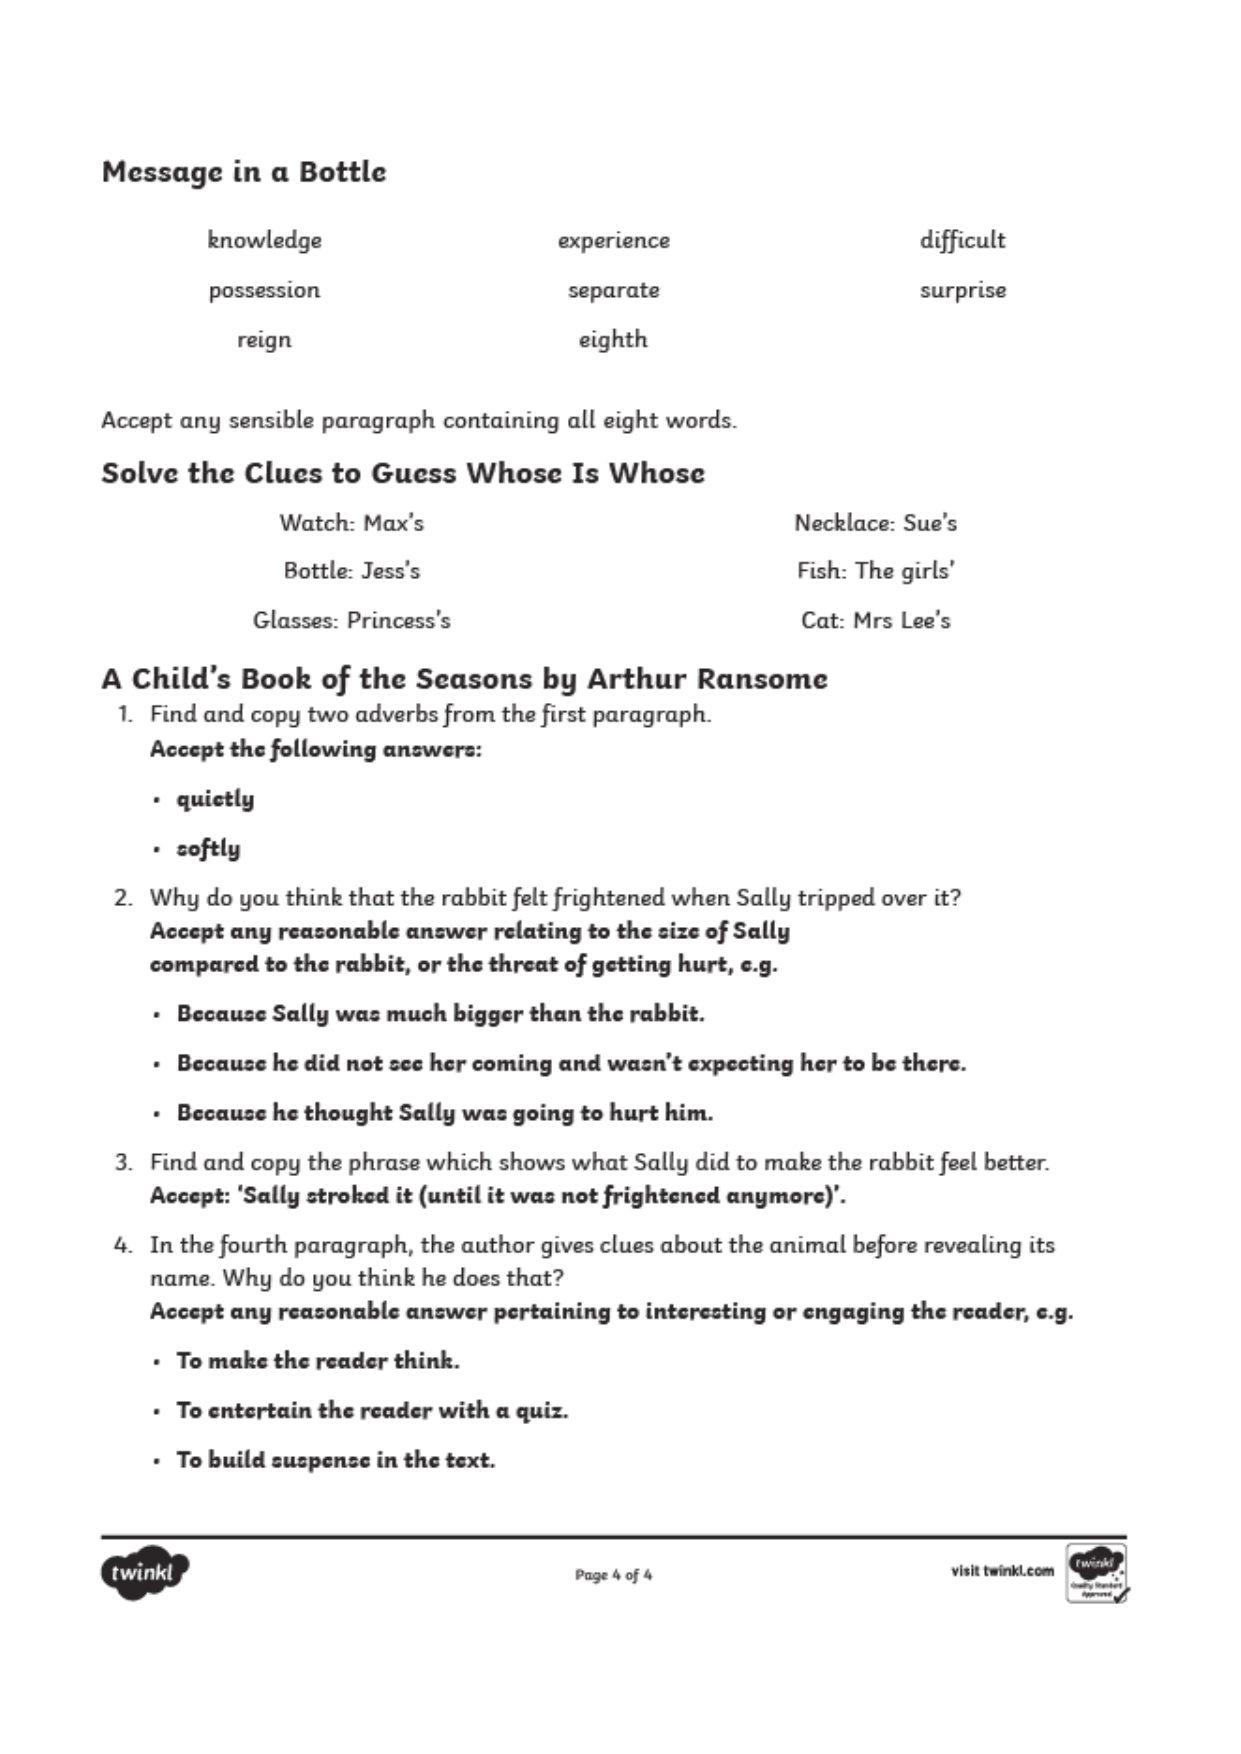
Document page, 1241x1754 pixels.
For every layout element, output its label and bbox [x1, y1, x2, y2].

picture [75, 128, 1156, 1621]
